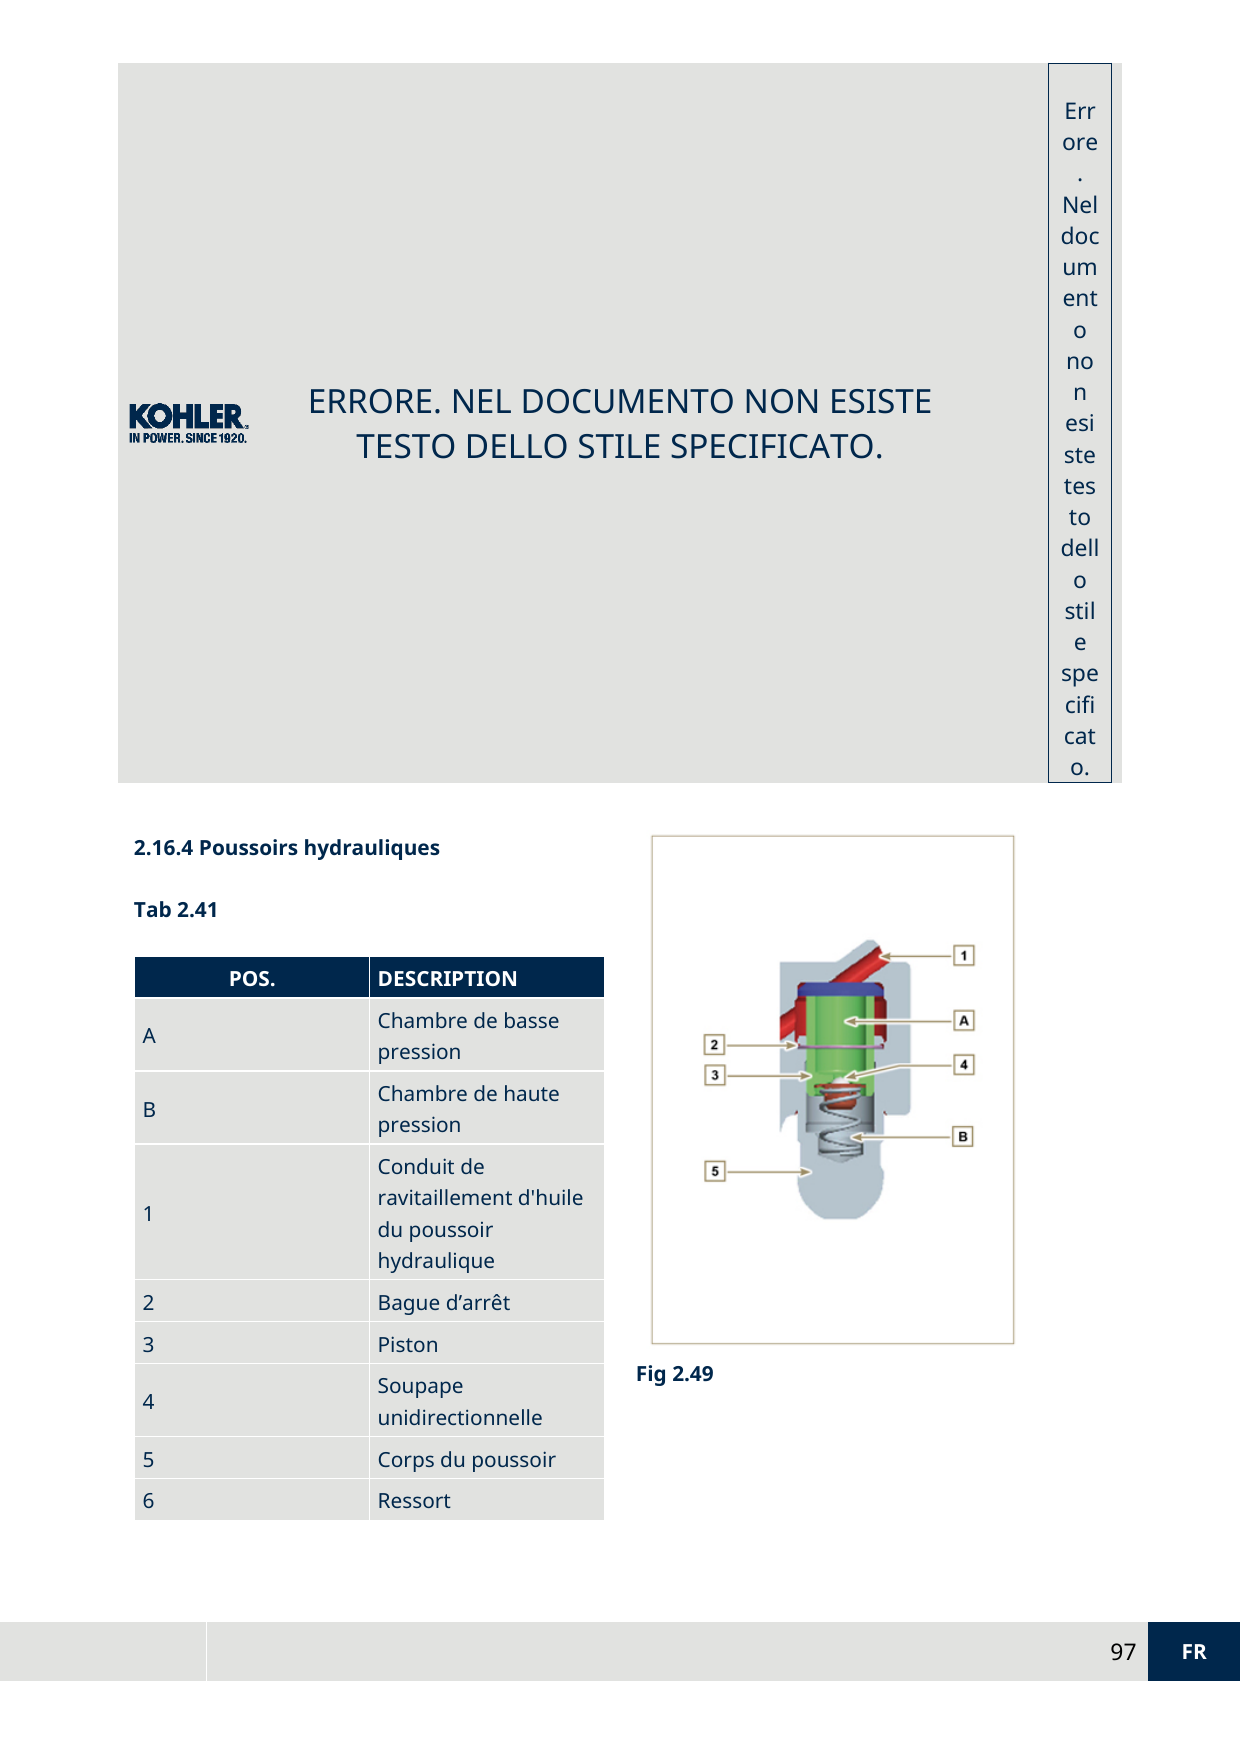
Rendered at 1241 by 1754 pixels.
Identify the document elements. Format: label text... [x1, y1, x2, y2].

table_cell 2.16.4 Poussoirs hydrauliques Tab 2.41 2.16.4.1 Fonctionnement du poussoir hydraulique Le principe de fonctionnement du poussoir hydraulique se base sur le fait que les liquides ne sont pas compressibles et sur l’écoulement contrôlé. L'huile arrive sous pression au sein du poussoir dans la chambre A , en maintenant le ravitaillement constant. À travers la soupape unidirectionnelle 4 , l'huile ne peut qu’entrer dans la chambre de haute pression B et sortir grâce au jeu entre le petit piston 3 et le corps du poussoir 5 (écoulement contrôlé). Le remplissage de la chambre B a lieu quand le culbuteur se trouve sur le rayon de base de la came et que le ressort 6 maintient le petit piston 3 contre la queue de la soupape, en éliminant ainsi le jeu de l’ensemble du système. Le poussoir «s’étend» suite à l’allongement du ressort, en créant une légère dépression dans la chambre B, ce qui provoque l’ouverture de la soupape unidirectionnelle 4 et permet à l’huile, se trouvant dans la chambre A , de passer dans la chambre B en rétablissant la quantité d’huile nécessaire à annuler le jeu nul des soupapes. [118, 815, 620, 1568]
picture [646, 830, 1020, 1350]
picture [129, 403, 249, 443]
table_cell Fig 2.49 [620, 815, 1122, 1568]
